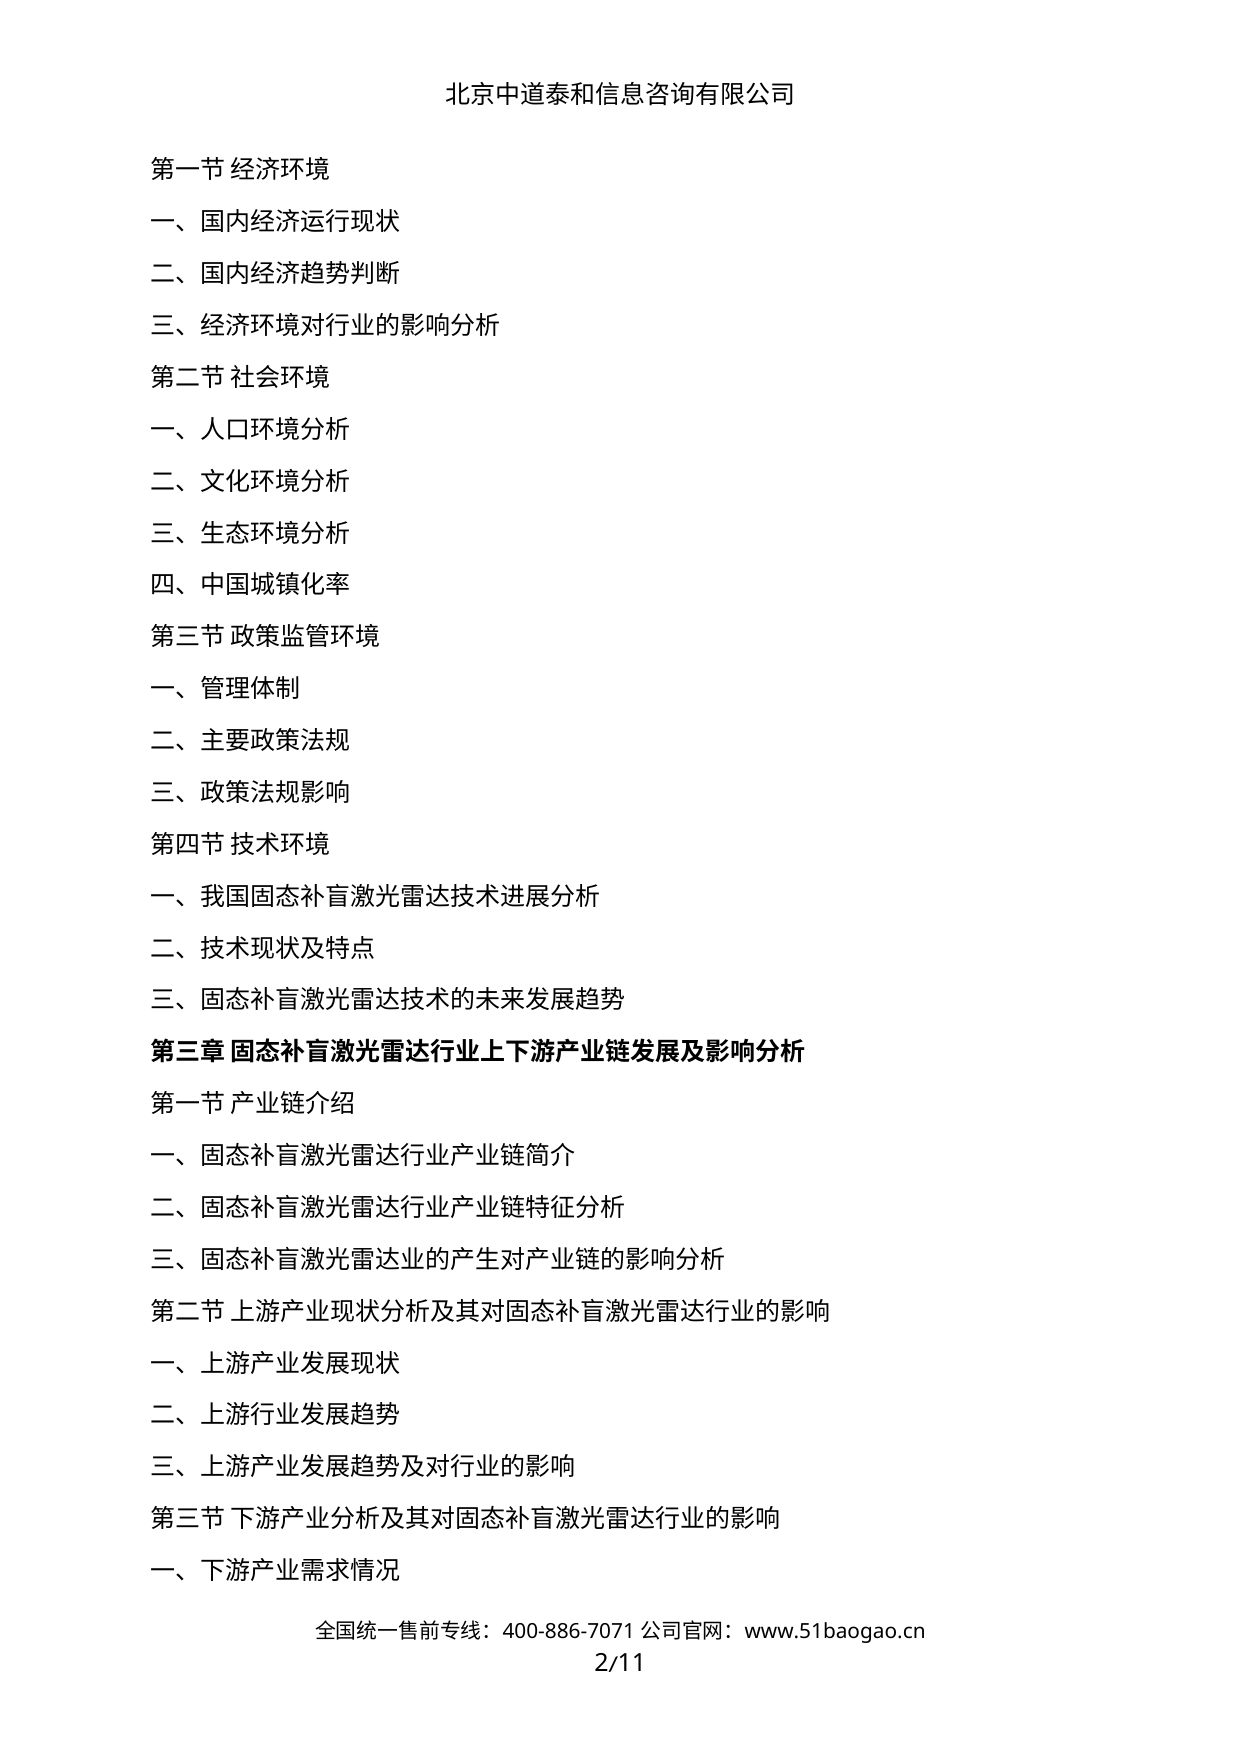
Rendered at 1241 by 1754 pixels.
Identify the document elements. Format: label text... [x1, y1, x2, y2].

text 三、固态补盲激光雷达业的产生对产业链的影响分析 [150, 1239, 1090, 1276]
text 第一节 经济环境 [150, 150, 1090, 186]
text 一、管理体制 [150, 669, 1090, 705]
text 二、固态补盲激光雷达行业产业链特征分析 [150, 1187, 1090, 1224]
text 第四节 技术环境 [150, 824, 1090, 861]
text 三、经济环境对行业的影响分析 [150, 306, 1090, 342]
text 四、中国城镇化率 [150, 565, 1090, 601]
text 一、下游产业需求情况 [150, 1551, 1090, 1587]
text 一、上游产业发展现状 [150, 1343, 1090, 1379]
text 一、国内经济运行现状 [150, 202, 1090, 238]
text 二、文化环境分析 [150, 461, 1090, 497]
text 第三章 固态补盲激光雷达行业上下游产业链发展及影响分析 [150, 1032, 1090, 1068]
text 二、技术现状及特点 [150, 928, 1090, 964]
text 三、生态环境分析 [150, 513, 1090, 549]
text 一、固态补盲激光雷达行业产业链简介 [150, 1136, 1090, 1172]
text 三、上游产业发展趋势及对行业的影响 [150, 1447, 1090, 1483]
text 一、人口环境分析 [150, 409, 1090, 446]
text 第二节 社会环境 [150, 357, 1090, 394]
text 第三节 下游产业分析及其对固态补盲激光雷达行业的影响 [150, 1499, 1090, 1535]
text 一、我国固态补盲激光雷达技术进展分析 [150, 876, 1090, 912]
text 三、政策法规影响 [150, 772, 1090, 809]
text 二、上游行业发展趋势 [150, 1395, 1090, 1431]
text 第一节 产业链介绍 [150, 1084, 1090, 1120]
text 二、主要政策法规 [150, 721, 1090, 757]
text 二、国内经济趋势判断 [150, 254, 1090, 290]
text 三、固态补盲激光雷达技术的未来发展趋势 [150, 980, 1090, 1016]
text 第二节 上游产业现状分析及其对固态补盲激光雷达行业的影响 [150, 1291, 1090, 1327]
text 第三节 政策监管环境 [150, 617, 1090, 653]
